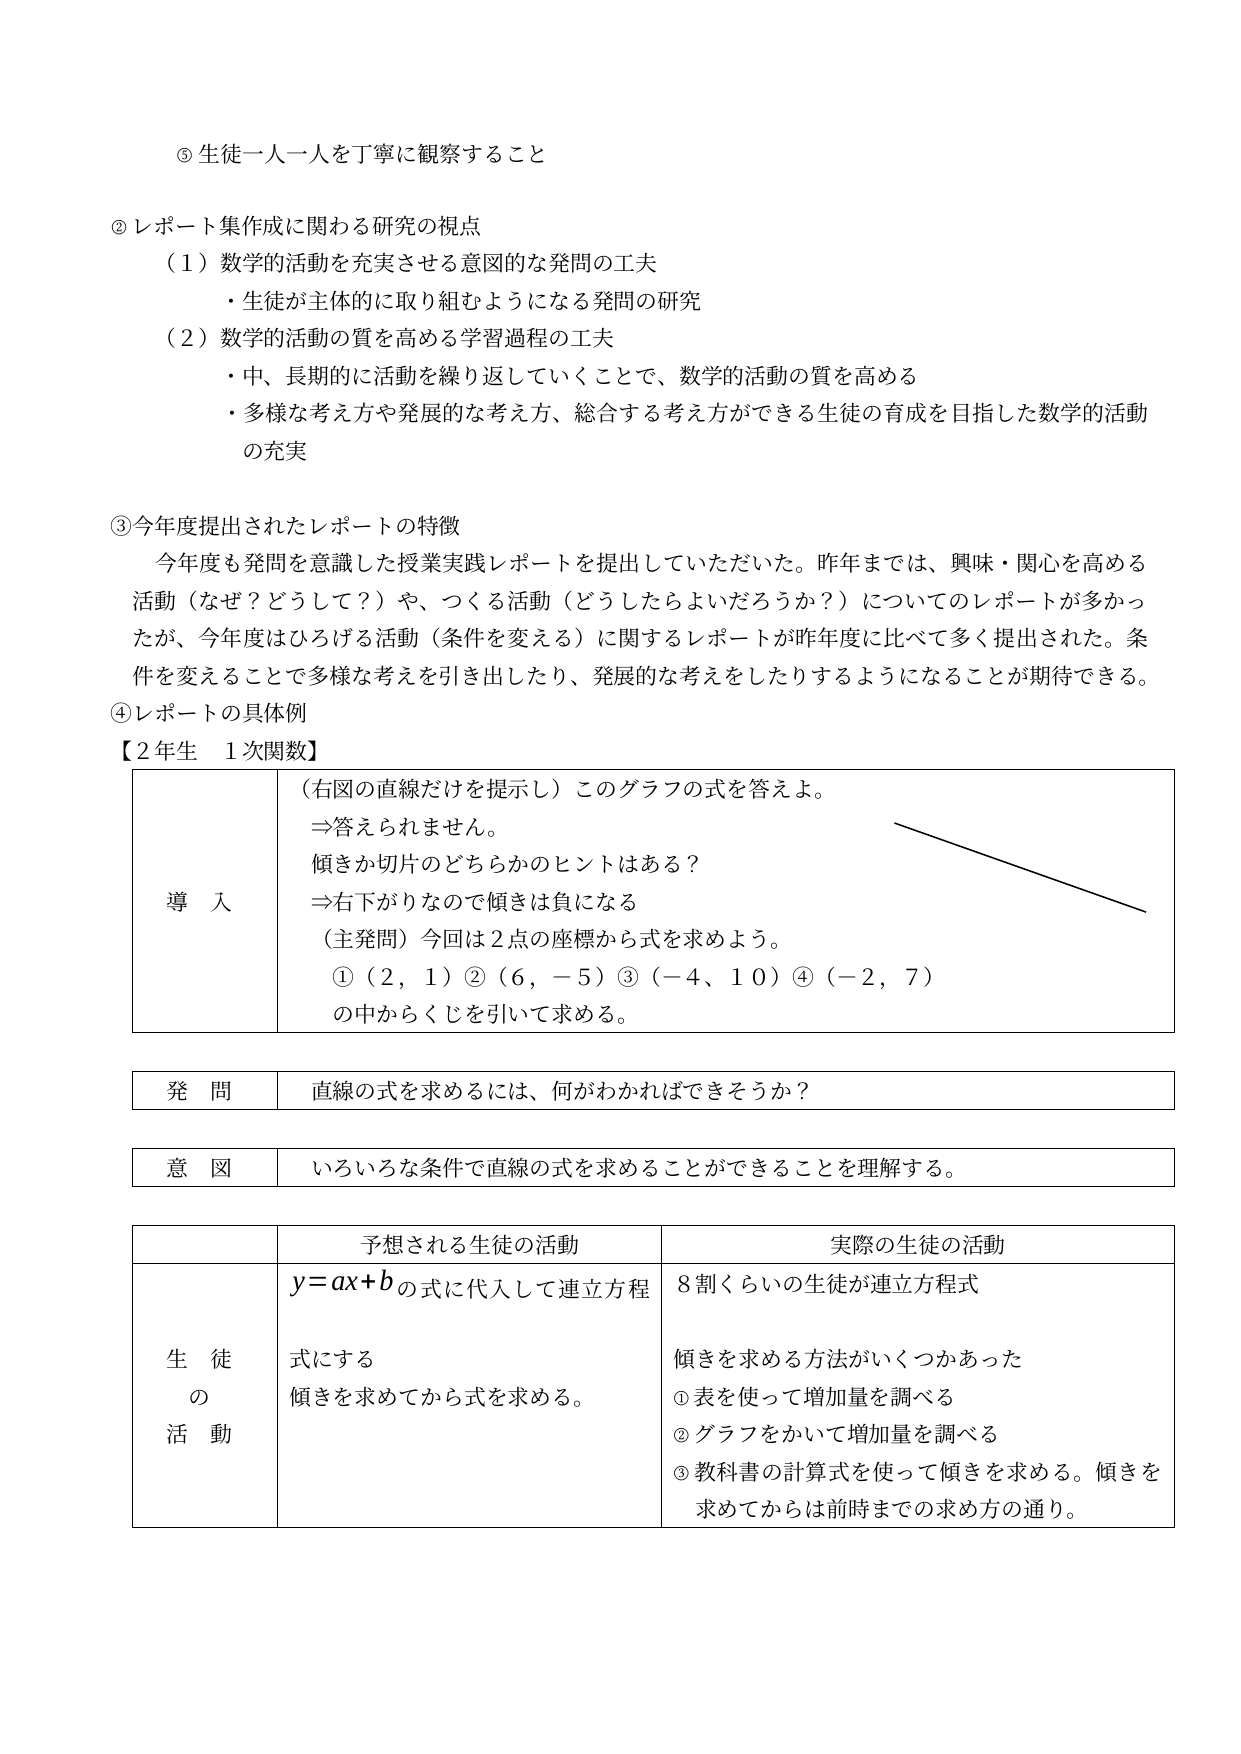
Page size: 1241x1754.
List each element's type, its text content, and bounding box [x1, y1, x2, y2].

table_header （右図の直線だけを提示し）このグラフの式を答えよ。 ⇒答えられません。 傾きか切片のどちらかのヒントはある？ ⇒右下がりなので傾きは負になる （主発問）今回は２点の座標から式を求めよう。 ①（２，１）②（６，－５）③（－４、１０）④（－２，７） の中からくじを引いて求める。 [278, 770, 1174, 1032]
text ・生徒が主体的に取り組むようになる発問の研究 [89, 281, 1152, 318]
table_cell の式に代入して連立方程式にする 傾きを求めてから式を求める。 [278, 1264, 661, 1527]
text ③今年度提出されたレポートの特徴 [89, 506, 1152, 543]
text 【２年生 １次関数】 [89, 731, 1152, 768]
text ・中、長期的に活動を繰り返していくことで、数学的活動の質を高める [89, 356, 1152, 393]
table_cell ８割くらいの生徒が連立方程式 傾きを求める方法がいくつかあった ①表を使って増加量を調べる ②グラフをかいて増加量を調べる ③教科書の計算式を使って傾きを求める。傾きを求めてからは前時までの求め方の通り。 [662, 1264, 1174, 1527]
table_header 実際の生徒の活動 [662, 1226, 1174, 1263]
table_header 発 問 [133, 1072, 277, 1109]
table_cell 生 徒 の 活 動 [133, 1264, 277, 1527]
table_header いろいろな条件で直線の式を求めることができることを理解する。 [278, 1149, 1174, 1186]
table_header 意 図 [133, 1149, 277, 1186]
table_header 直線の式を求めるには、何がわかればできそうか？ [278, 1072, 1174, 1109]
text ・多様な考え方や発展的な考え方、総合する考え方ができる生徒の育成を目指した数学的活動の充実 [89, 393, 1152, 468]
table_header 予想される生徒の活動 [278, 1226, 661, 1263]
text （２）数学的活動の質を高める学習過程の工夫 [89, 318, 1152, 356]
text ⑤ 生徒一人一人を丁寧に観察すること [89, 137, 1152, 168]
text ④レポートの具体例 [89, 693, 1152, 731]
text 今年度も発問を意識した授業実践レポートを提出していただいた。昨年までは、興味・関心を高める活動（なぜ？どうして？）や、つくる活動（どうしたらよいだろうか？）についてのレポートが多かったが、今年度はひろげる活動（条件を変える）に関するレポートが昨年度に比べて多く提出された。条件を変えることで多様な考えを引き出したり、発展的な考えをしたりするようになることが期待できる。 [89, 543, 1152, 693]
text ②レポート集作成に関わる研究の視点 [89, 206, 1152, 243]
table_header 導 入 [133, 770, 277, 1032]
table_header [133, 1226, 277, 1263]
text （１）数学的活動を充実させる意図的な発問の工夫 [89, 243, 1152, 281]
